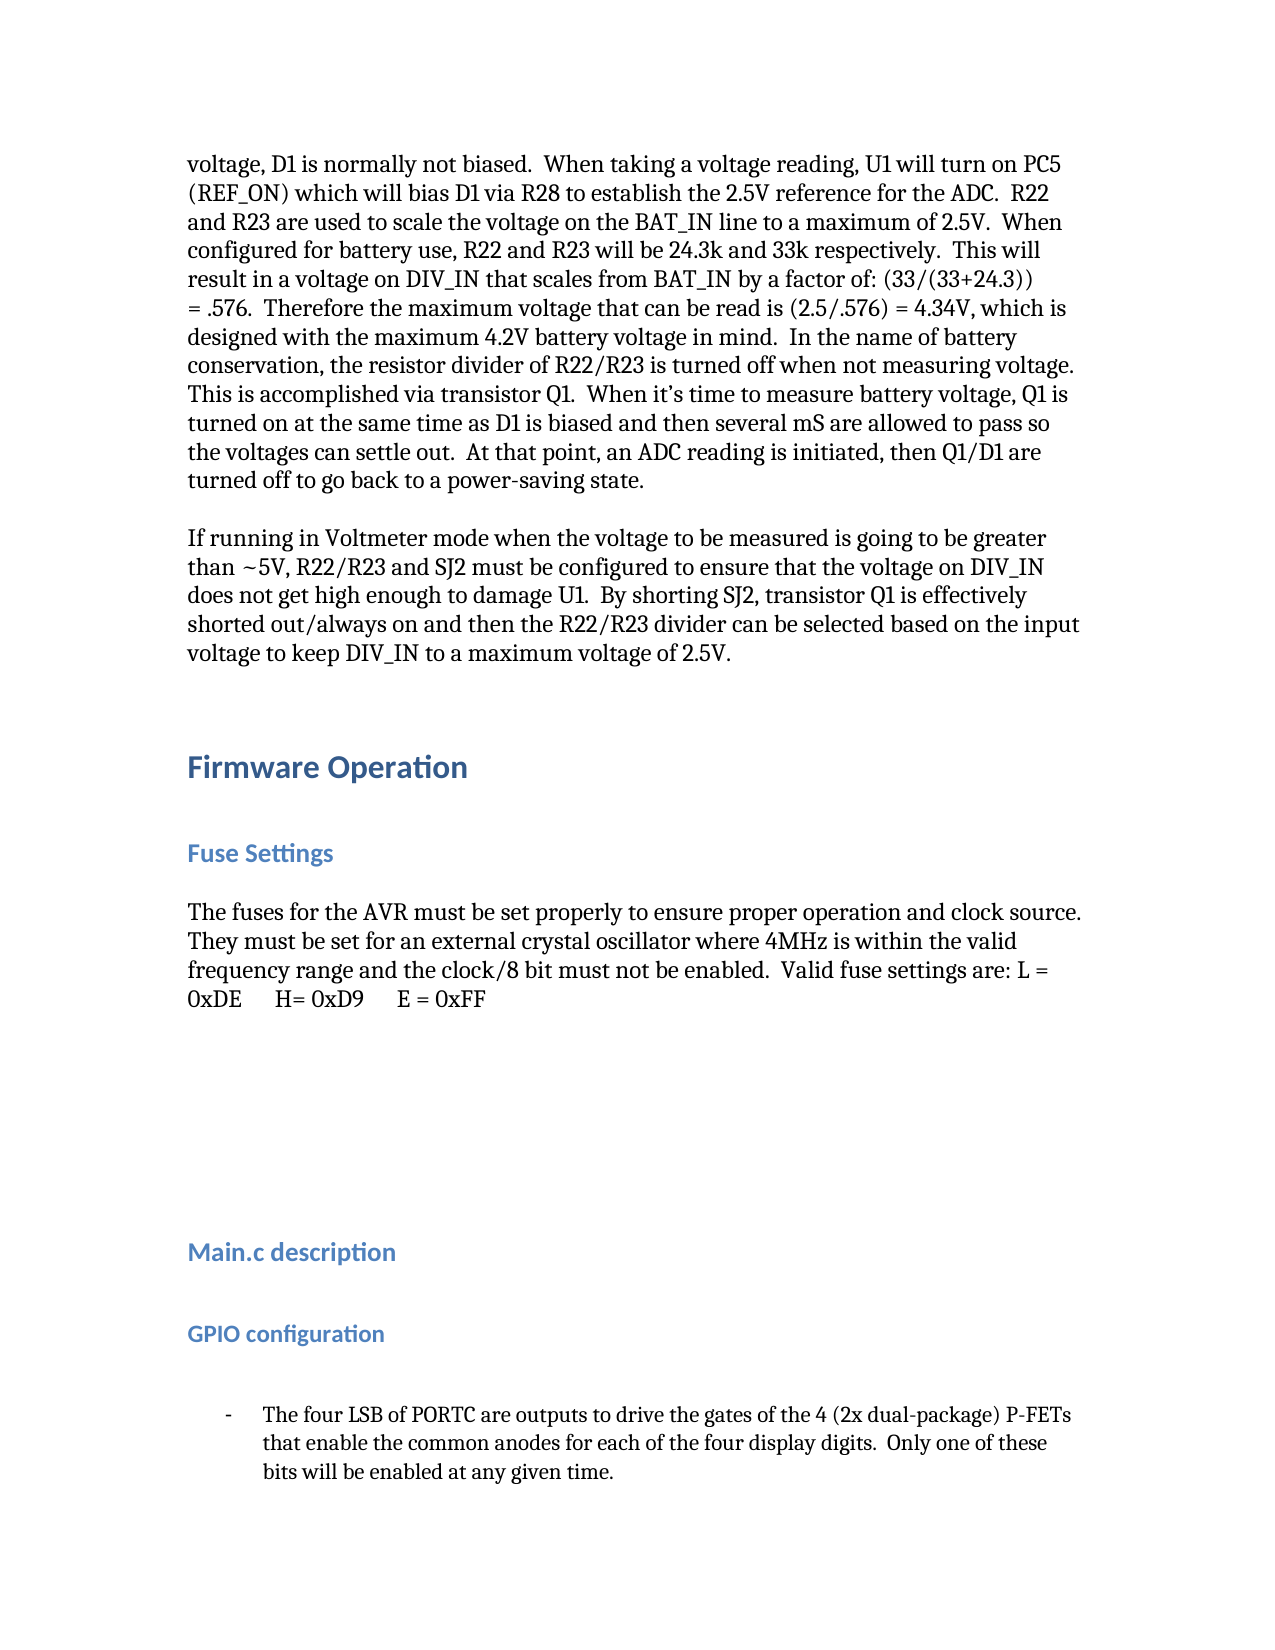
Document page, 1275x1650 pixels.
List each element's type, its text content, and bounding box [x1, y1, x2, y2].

list The four LSB of PORTC are outputs to drive the gates of the 4 (2x dual-package) P-FETs that enable the common anodes for each of the four display digits. Only one of these bits will be enabled at any given time. [225, 1400, 1087, 1485]
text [187, 150, 1087, 495]
subtitle Main.c description [187, 1235, 1087, 1268]
subtitle GPIO configuration [187, 1318, 1087, 1348]
text If running in Voltmeter mode when the voltage to be measured is going to be greater than ~5V, R22/R23 and SJ2 must be configured to ensure that the voltage on DIV_IN does not get high enough to damage U1. By shorting SJ2, transistor Q1 is effectively shorted out/always on and then the R22/R23 divider can be selected based on the input voltage to keep DIV_IN to a maximum voltage of 2.5V. [187, 524, 1087, 667]
subtitle Fuse Settings [187, 837, 1087, 869]
subtitle Firmware Operation [187, 746, 1087, 787]
text The fuses for the AVR must be set properly to ensure proper operation and clock source. They must be set for an external crystal oscillator where 4MHz is within the valid frequency range and the clock/8 bit must not be enabled. Valid fuse settings are: L = 0xDE H= 0xD9 E = 0xFF [187, 898, 1087, 1013]
